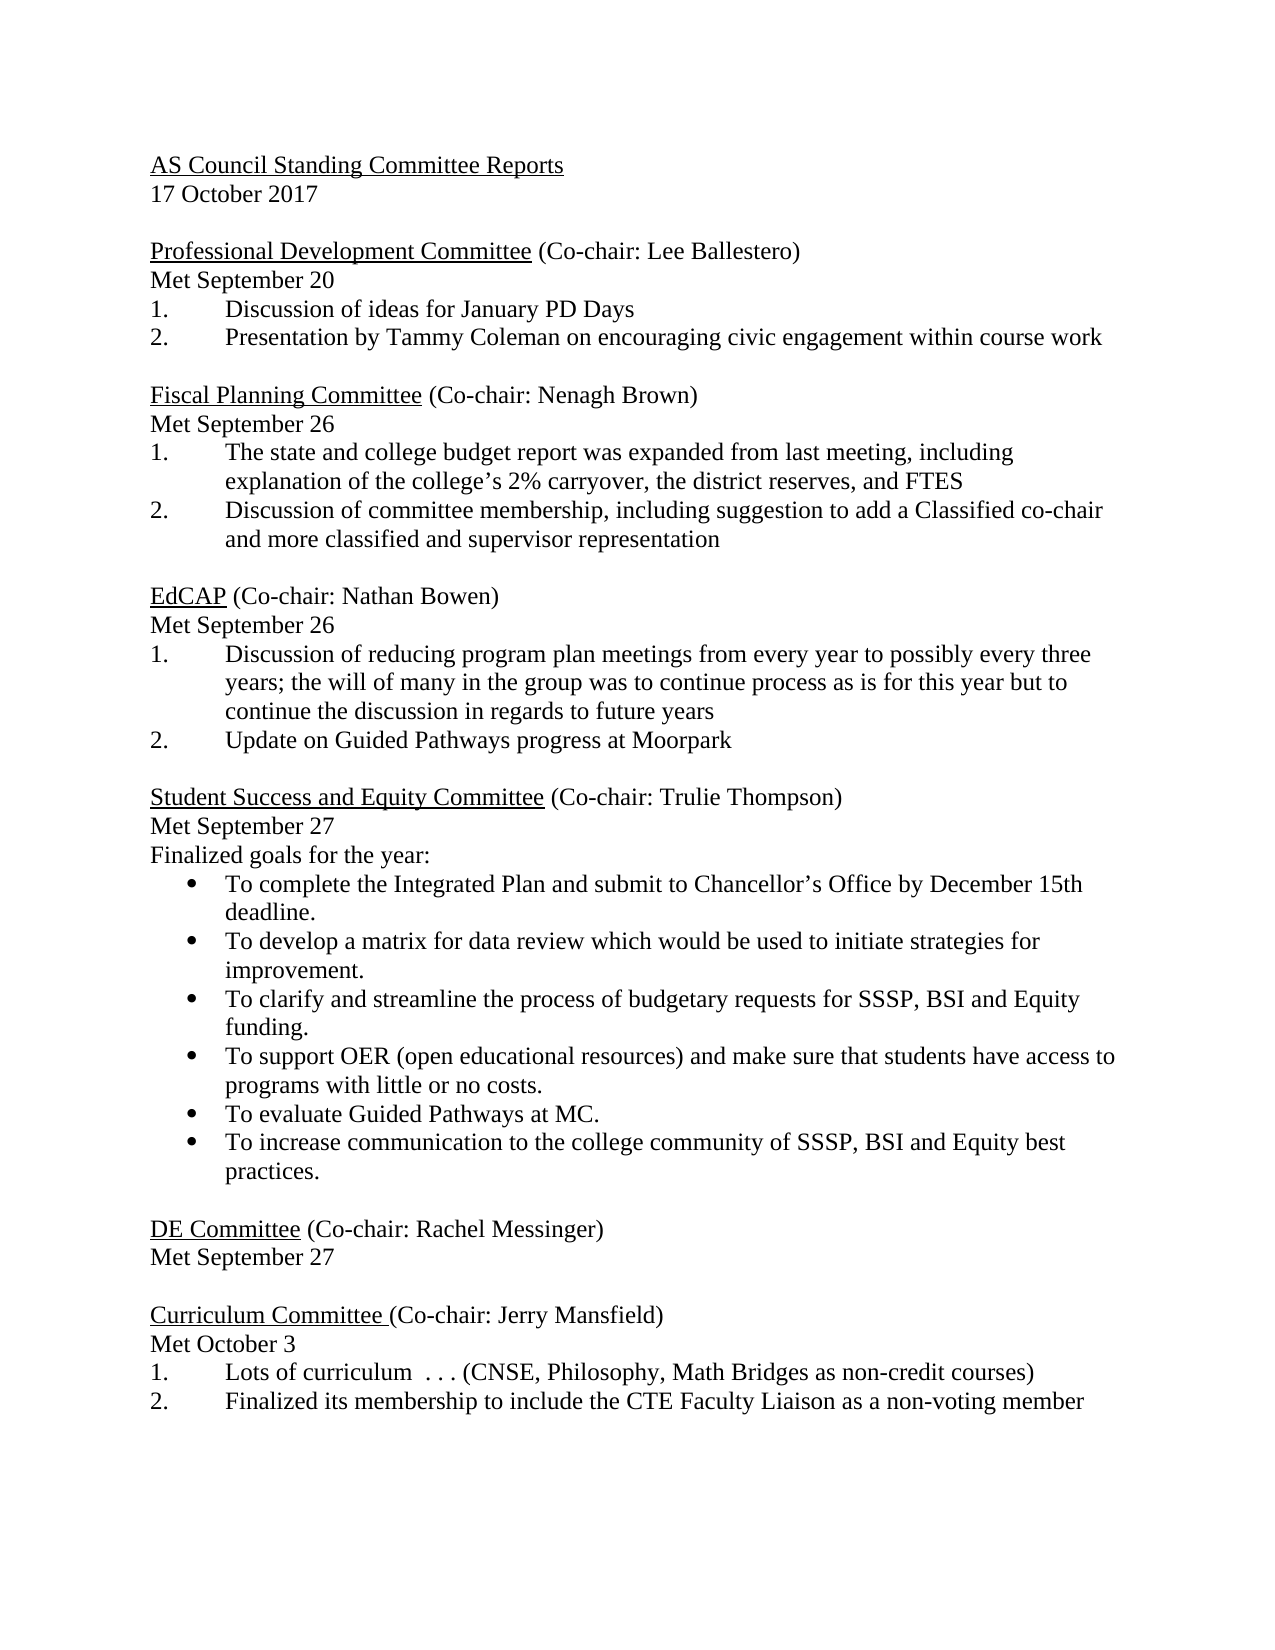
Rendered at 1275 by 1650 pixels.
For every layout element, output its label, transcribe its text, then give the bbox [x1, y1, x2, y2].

text Fiscal Planning Committee (Co-chair: Nenagh Brown) [150, 380, 1125, 409]
text Student Success and Equity Committee (Co-chair: Trulie Thompson) [150, 782, 1125, 811]
text DE Committee (Co-chair: Rachel Messinger) [150, 1214, 1125, 1242]
text Met September 26 [150, 610, 1125, 639]
list To develop a matrix for data review which would be used to initiate strategies for improvement. [187, 926, 1125, 984]
text Finalized goals for the year: [150, 840, 1125, 869]
text EdCAP (Co-chair: Nathan Bowen) [150, 581, 1125, 610]
text 1. Lots of curriculum . . . (CNSE, Philosophy, Math Bridges as non-credit courses) [150, 1357, 1125, 1386]
list To complete the Integrated Plan and submit to Chancellor’s Office by December 15th deadline. [187, 869, 1125, 926]
text 1. Discussion of ideas for January PD Days [150, 294, 1125, 322]
text Met September 20 [150, 265, 1125, 294]
list To support OER (open educational resources) and make sure that students have access to programs with little or no costs. [187, 1041, 1125, 1099]
text Professional Development Committee (Co-chair: Lee Ballestero) [150, 236, 1125, 265]
list To increase communication to the college community of SSSP, BSI and Equity best practices. [187, 1127, 1125, 1185]
text Met October 3 [150, 1329, 1125, 1357]
text AS Council Standing Committee Reports [150, 150, 1125, 179]
list To evaluate Guided Pathways at MC. [187, 1099, 1125, 1127]
text Met September 26 [150, 409, 1125, 437]
text 2. Discussion of committee membership, including suggestion to add a Classified co-chair and more classified and supervisor representation [150, 495, 1125, 552]
text 1. Discussion of reducing program plan meetings from every year to possibly every three years; the will of many in the group was to continue process as is for this year but to continue the discussion in regards to future years [150, 639, 1125, 725]
list To clarify and streamline the process of budgetary requests for SSSP, BSI and Equity funding. [187, 984, 1125, 1041]
text Met September 27 [150, 1242, 1125, 1271]
text 2. Finalized its membership to include the CTE Faculty Liaison as a non-voting member [150, 1386, 1125, 1415]
text Curriculum Committee (Co-chair: Jerry Mansfield) [150, 1300, 1125, 1329]
text 2. Update on Guided Pathways progress at Moorpark [150, 725, 1125, 754]
text 2. Presentation by Tammy Coleman on encouraging civic engagement within course work [150, 322, 1125, 351]
text Met September 27 [150, 811, 1125, 840]
text 1. The state and college budget report was expanded from last meeting, including explanation of the college’s 2% carryover, the district reserves, and FTES [150, 437, 1125, 495]
text 17 October 2017 [150, 179, 1125, 207]
